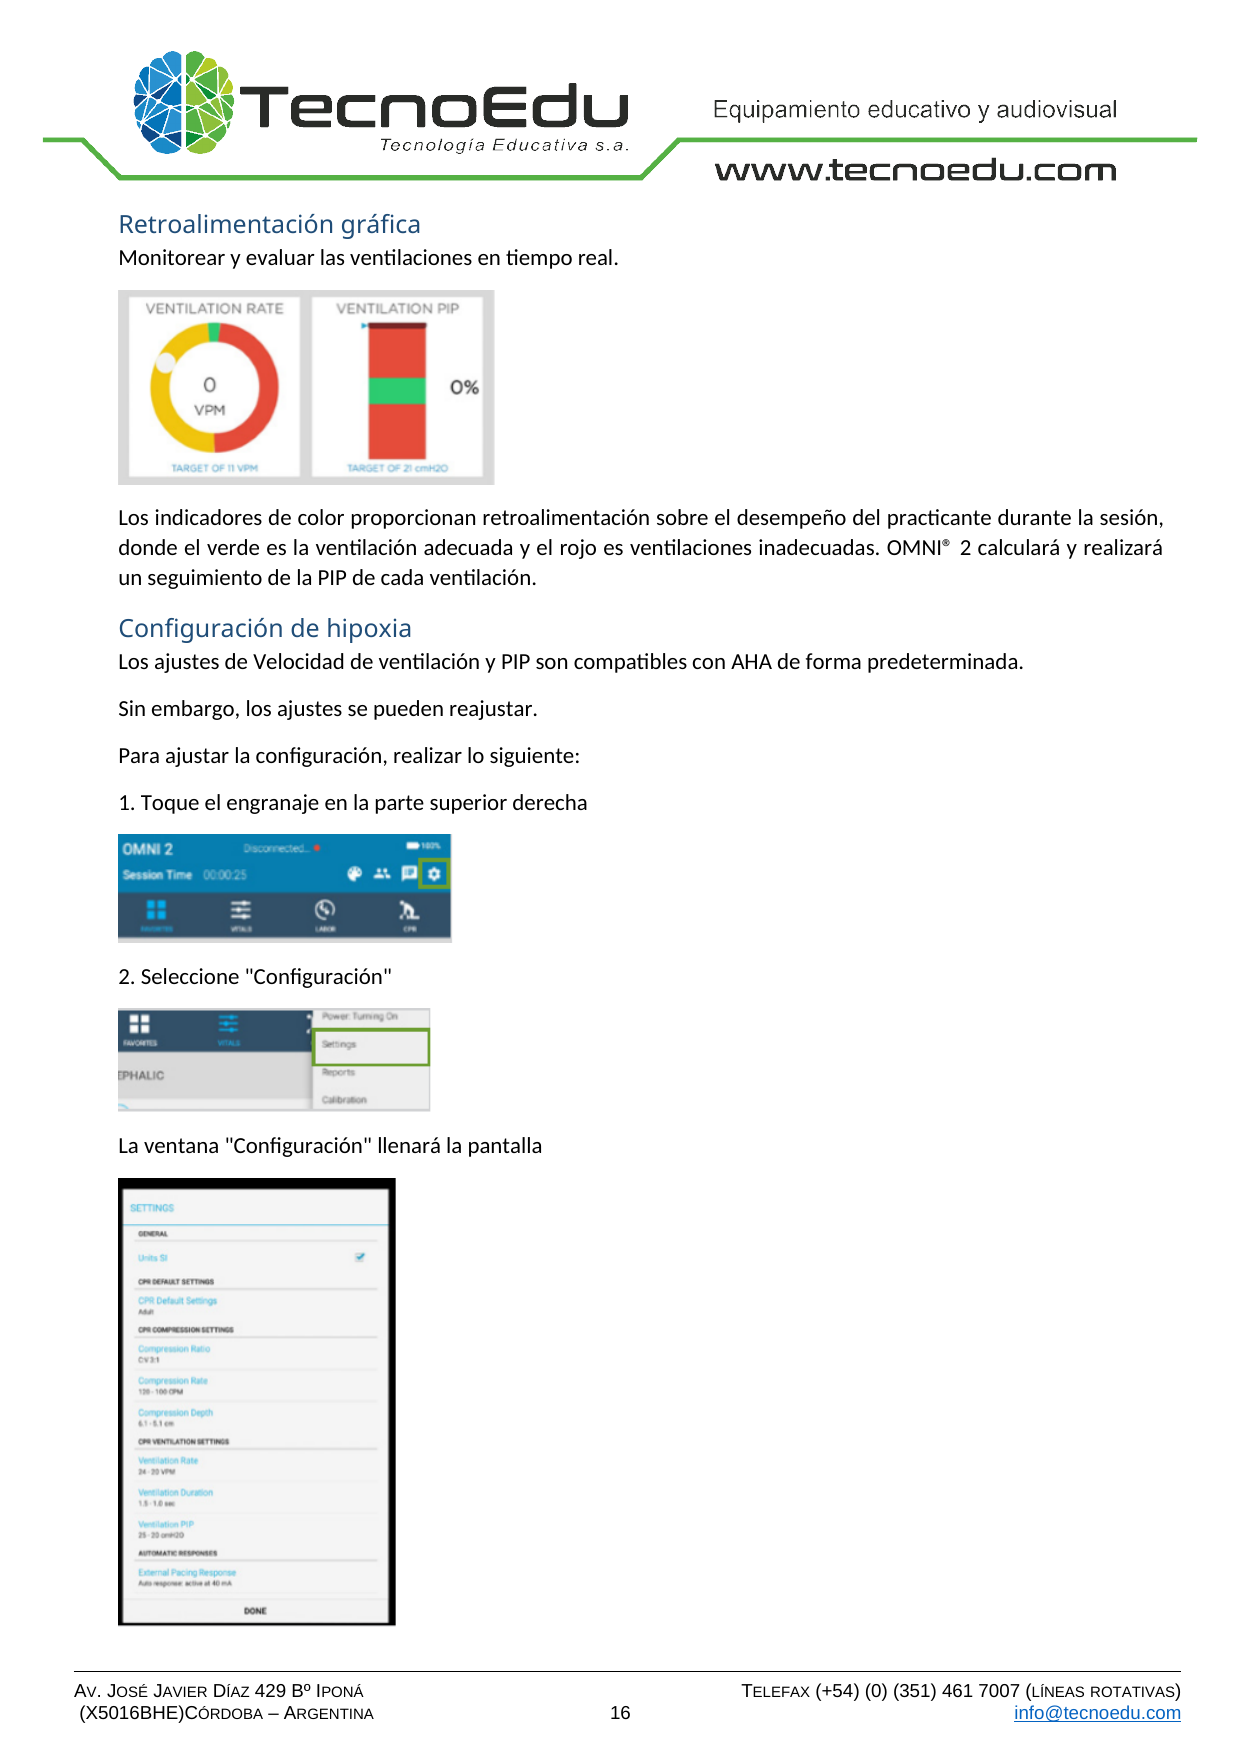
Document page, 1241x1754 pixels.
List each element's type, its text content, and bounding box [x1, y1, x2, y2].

picture [165, 843, 172, 855]
picture [374, 868, 391, 879]
picture [347, 866, 362, 882]
picture [406, 841, 440, 850]
picture [118, 1008, 437, 1113]
picture [244, 844, 309, 852]
text Para ajustar la configuración, realizar lo siguiente: [118, 741, 1166, 769]
subtitle Configuración de hipoxia [118, 610, 1166, 644]
picture [118, 834, 454, 943]
text Monitorear y evaluar las ventilaciones en tiempo real. [118, 243, 1166, 272]
picture [203, 870, 247, 880]
text Sin embargo, los ajustes se pueden reajustar. [118, 694, 1166, 722]
picture [42, 51, 1198, 181]
text 1. Toque el engranaje en la parte superior derecha [118, 788, 1166, 816]
picture [118, 290, 495, 485]
picture [313, 844, 320, 852]
text 2. Seleccione "Configuración" [118, 962, 1166, 990]
text Los ajustes de Velocidad de ventilación y PIP son compatibles con AHA de forma predeterminada. [118, 647, 1166, 675]
picture [118, 1178, 396, 1629]
picture [166, 870, 192, 880]
subtitle Retroalimentación gráfica [118, 207, 1166, 241]
text Los indicadores de color proporcionan retroalimentación sobre el desempeño del practicante durante la sesión, donde el verde es la ventilación adecuada y el rojo es ventilaciones inadecuadas. OMNI® 2 calculará y realizará un seguimiento de la PIP de cada ventilación. [118, 503, 1166, 592]
picture [123, 870, 164, 880]
picture [123, 843, 161, 855]
text La ventana "Configuración" llenará la pantalla [118, 1132, 1166, 1159]
